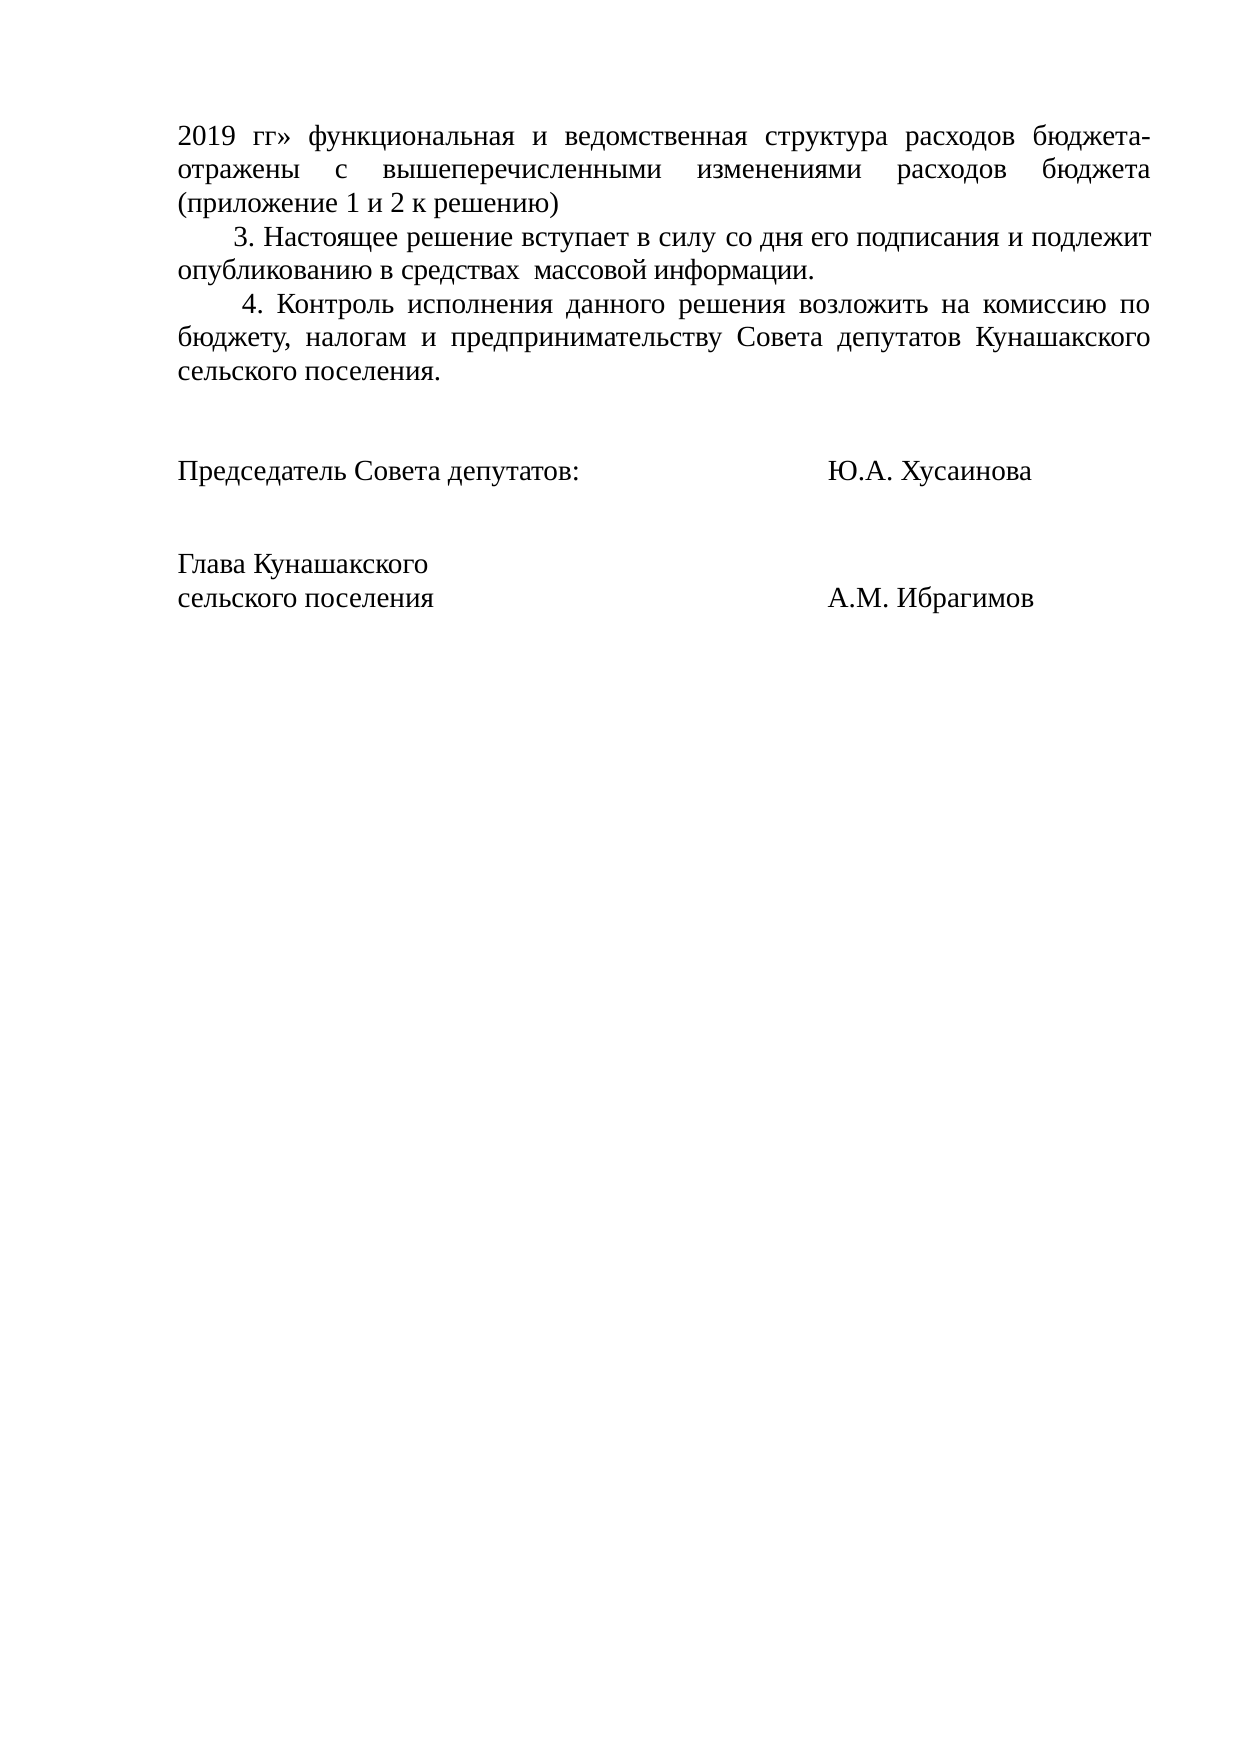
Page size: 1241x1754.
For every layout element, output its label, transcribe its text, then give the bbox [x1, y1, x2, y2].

text Глава Кунашакского [177, 546, 1152, 580]
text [177, 118, 1152, 219]
text Председатель Совета депутатов: Ю.А. Хусаинова [177, 453, 1152, 487]
text сельского поселения А.М. Ибрагимов [177, 580, 1152, 613]
text 3. Настоящее решение вступает в силу со дня его подписания и подлежит опубликованию в средствах массовой информации. [177, 219, 1152, 286]
text 4. Контроль исполнения данного решения возложить на комиссию по бюджету, налогам и предпринимательству Совета депутатов Кунашакского сельского поселения. [177, 286, 1152, 386]
